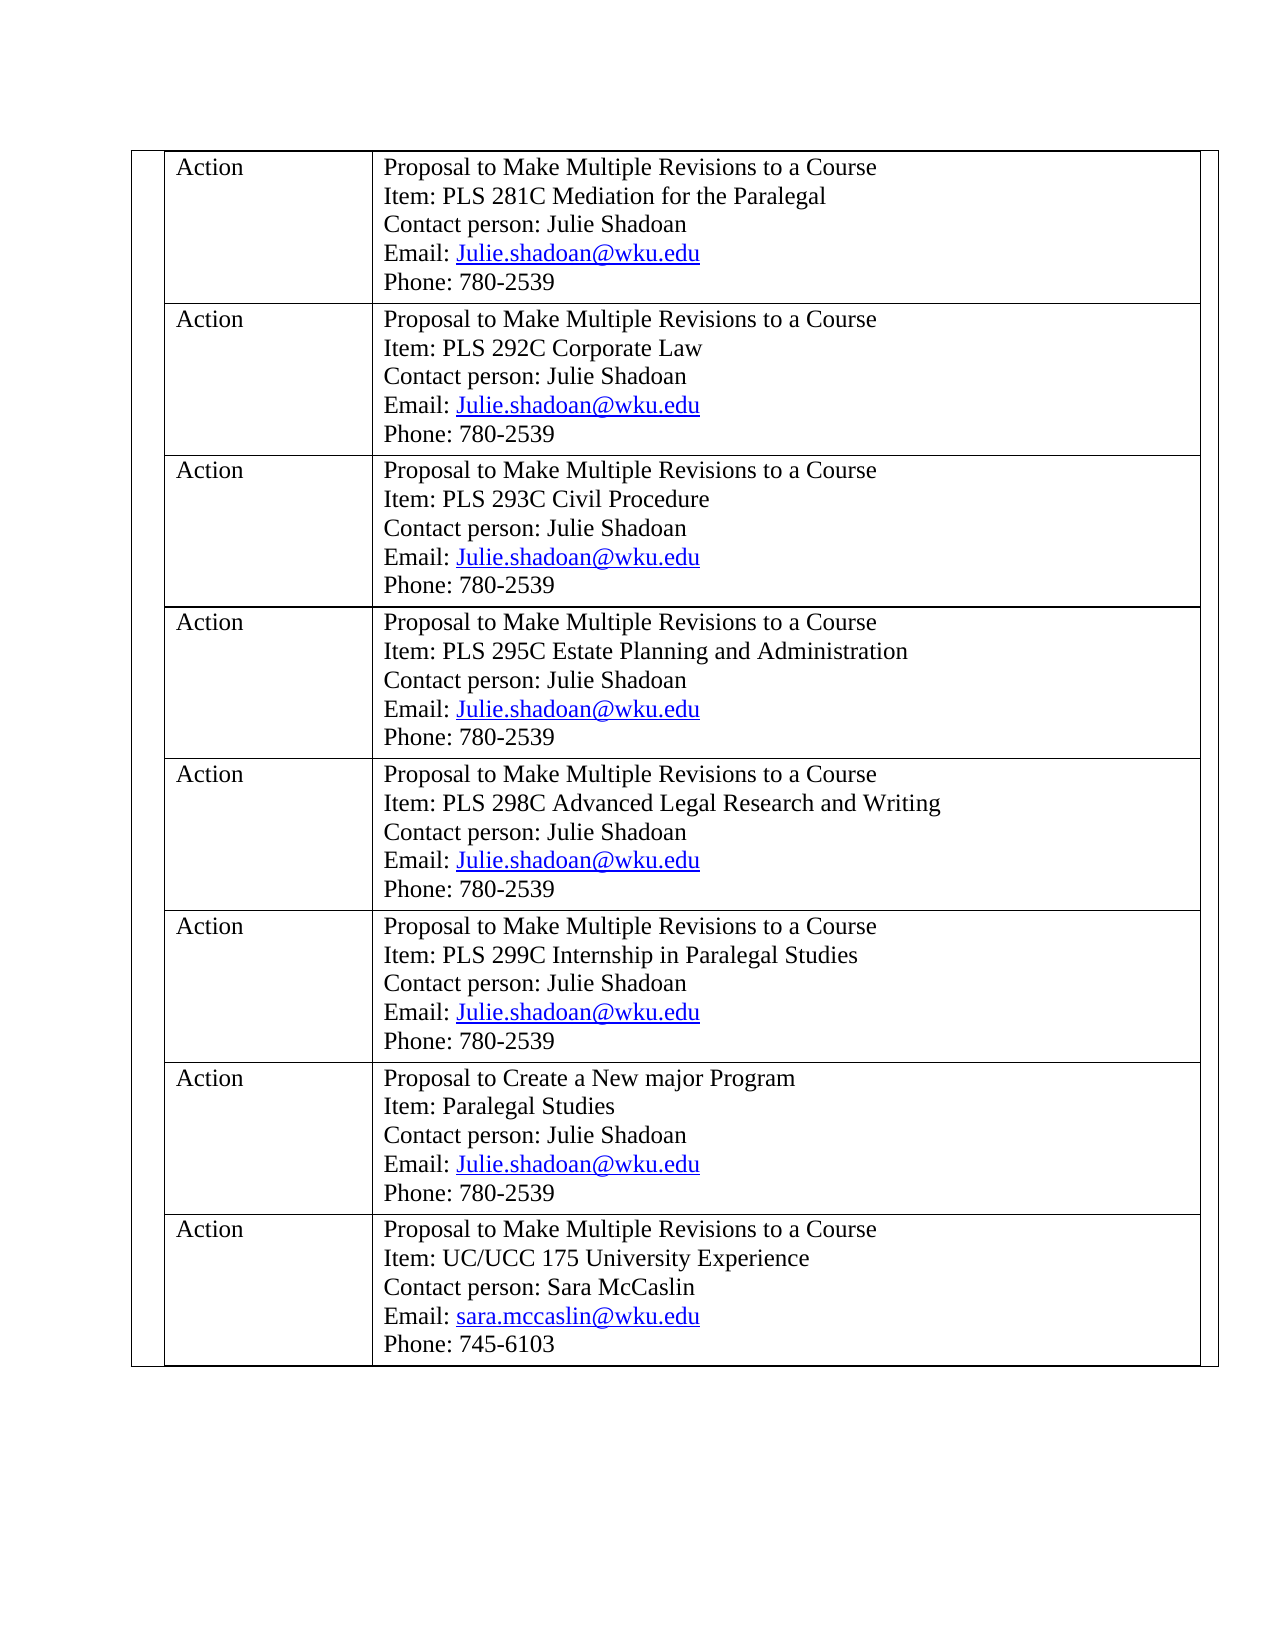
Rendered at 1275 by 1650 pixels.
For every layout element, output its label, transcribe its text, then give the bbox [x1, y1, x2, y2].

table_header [165, 1215, 372, 1365]
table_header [132, 151, 164, 1366]
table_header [373, 1215, 1200, 1365]
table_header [1201, 151, 1218, 1366]
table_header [373, 152, 1200, 303]
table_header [165, 152, 372, 303]
